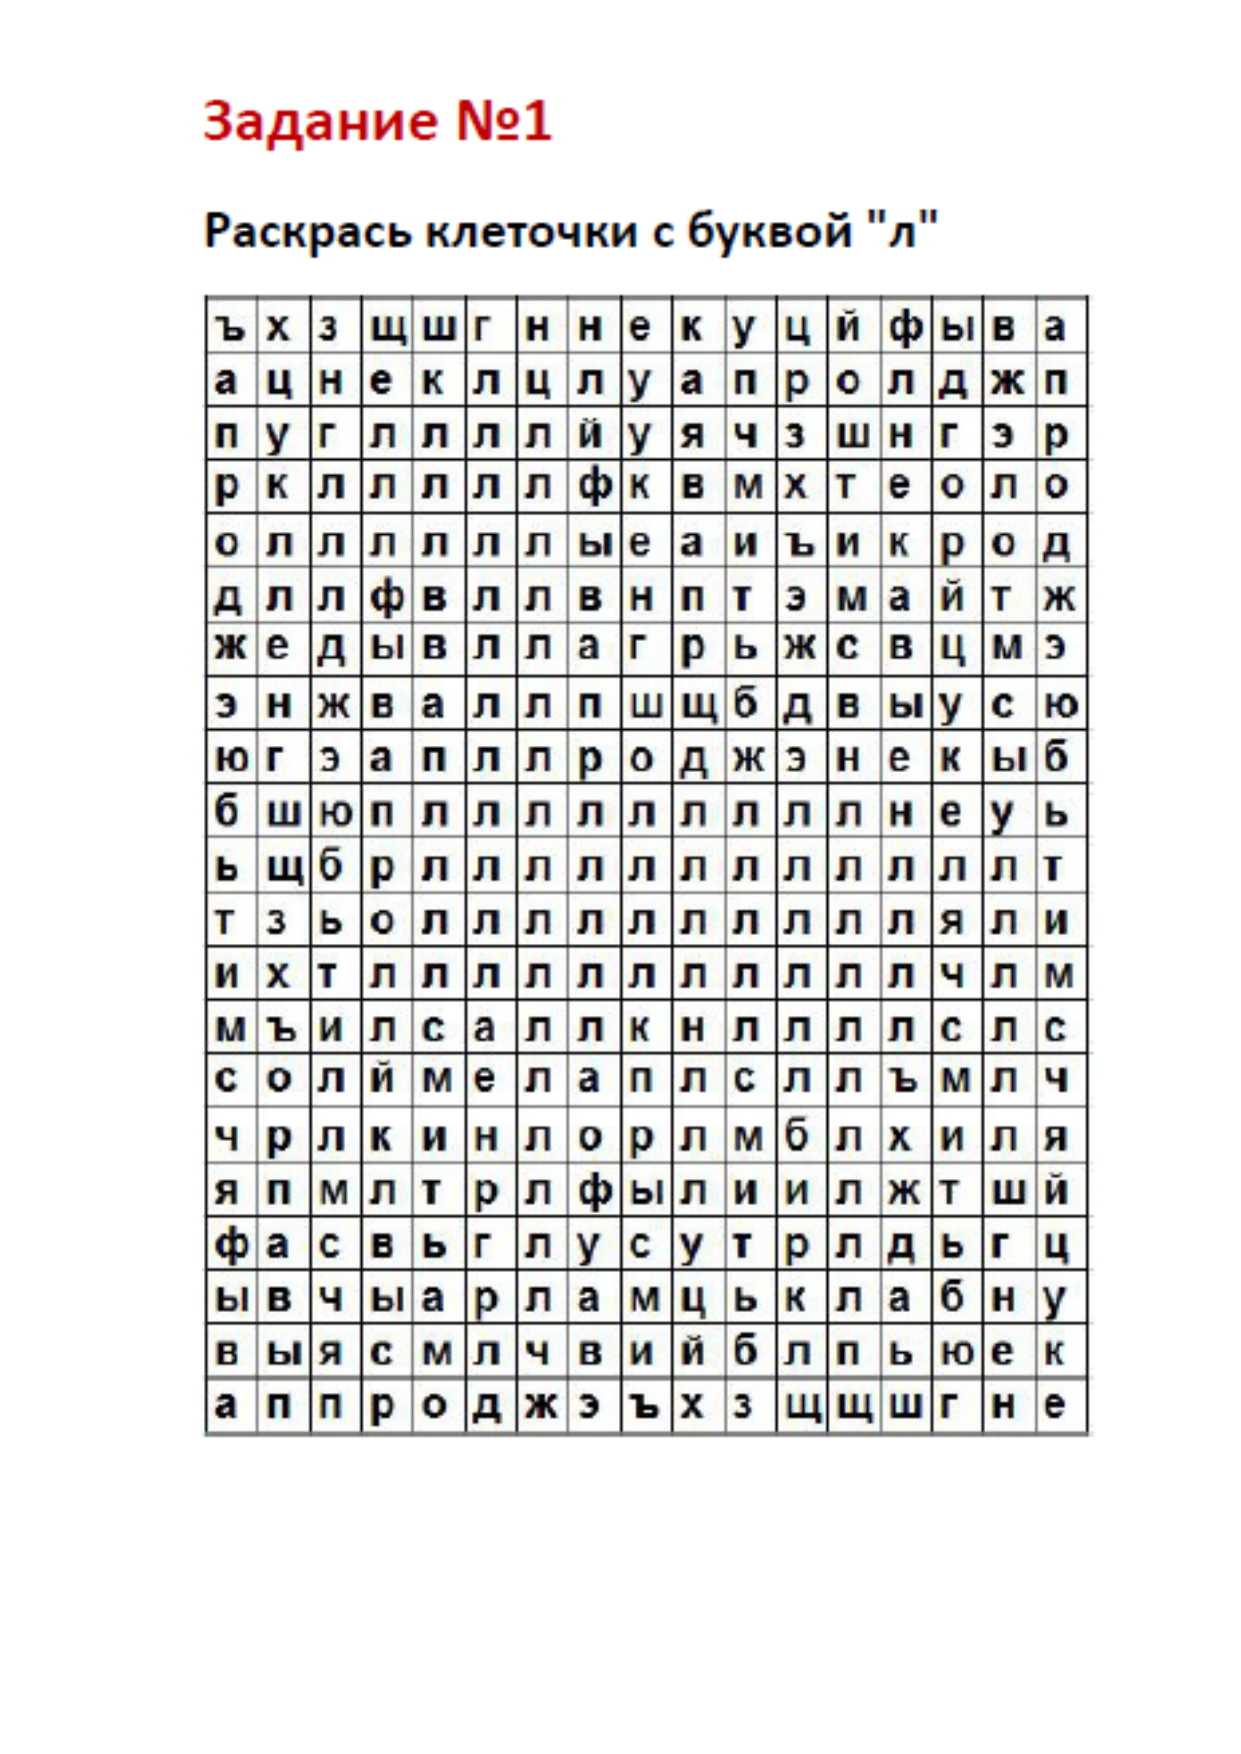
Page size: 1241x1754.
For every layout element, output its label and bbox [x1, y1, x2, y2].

picture [112, 74, 1210, 1451]
